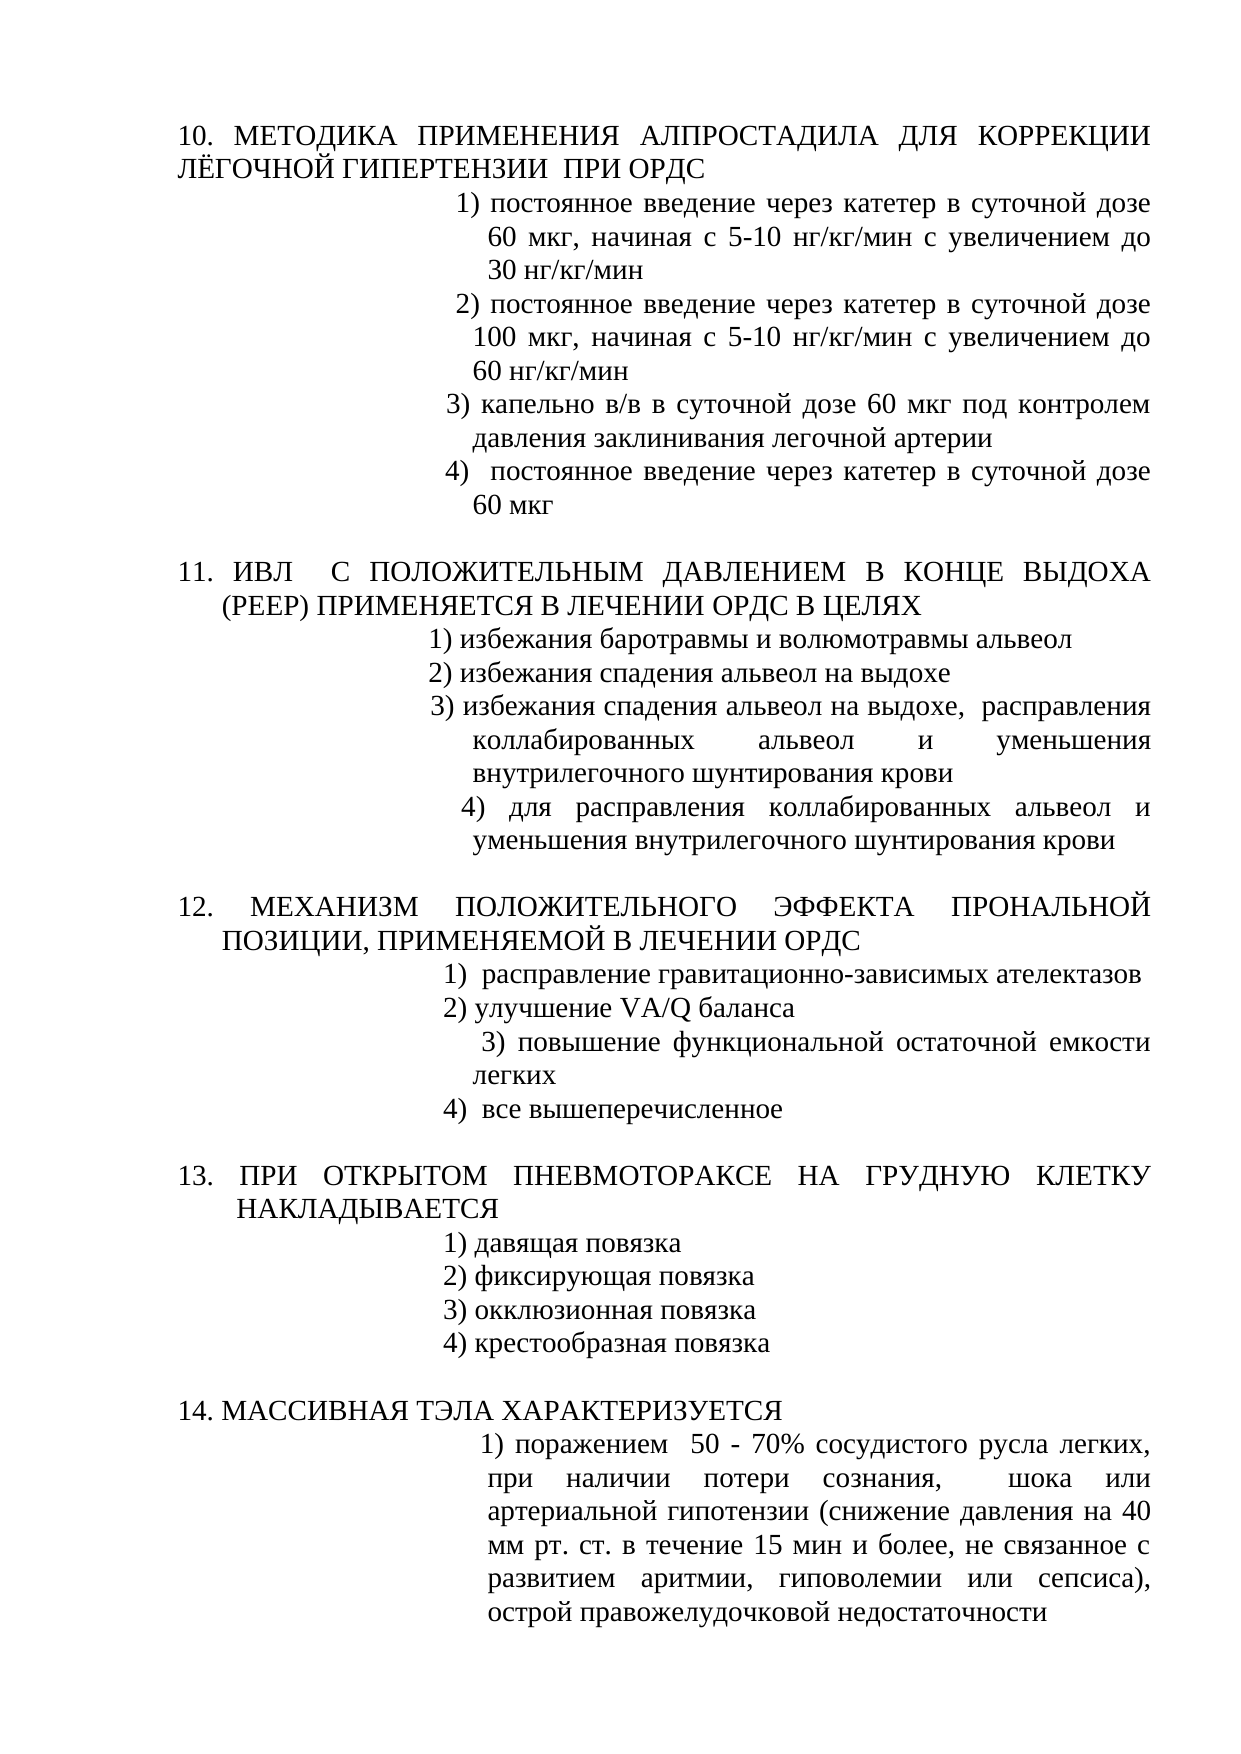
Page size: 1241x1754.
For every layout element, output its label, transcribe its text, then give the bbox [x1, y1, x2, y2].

text 13. ПРИ ОТКРЫТОМ ПНЕВМОТОРАКСЕ НА ГРУДНУЮ КЛЕТКУ НАКЛАДЫВАЕТСЯ [177, 1158, 1152, 1225]
text 1) постоянное введение через катетер в суточной дозе 60 мкг, начиная с 5-10 нг/кг/мин с увеличением до 30 нг/кг/мин [413, 185, 1152, 286]
text 4) все вышеперечисленное [428, 1091, 1152, 1124]
text 2) избежания спадения альвеол на выдохе [413, 655, 1152, 688]
text 1) поражением 50 - 70% сосудистого русла легких, при наличии потери сознания, шока или артериальной гипотензии (снижение давления на 40 мм рт. ст. в течение 15 мин и более, не связанное с развитием аритмии, гиповолемии или сепсиса), острой правожелудочковой недостаточности [413, 1426, 1152, 1627]
text 1) расправление гравитационно-зависимых ателектазов [428, 957, 1152, 990]
text 4) крестообразная повязка [428, 1326, 1152, 1359]
text 4) для расправления коллабированных альвеол и уменьшения внутрилегочного шунтирования крови [413, 789, 1152, 856]
text 11. ИВЛ С ПОЛОЖИТЕЛЬНЫМ ДАВЛЕНИЕМ В КОНЦЕ ВЫДОХА (РЕЕР) ПРИМЕНЯЕТСЯ В ЛЕЧЕНИИ ОРДС В ЦЕЛЯХ [177, 554, 1152, 621]
text 2) фиксирующая повязка [428, 1258, 1152, 1292]
text 1) избежания баротравмы и волюмотравмы альвеол [413, 621, 1152, 655]
text 3) окклюзионная повязка [428, 1292, 1152, 1326]
text 3) капельно в/в в суточной дозе 60 мкг под контролем давления заклинивания легочной артерии [413, 386, 1152, 453]
text 2) постоянное введение через катетер в суточной дозе 100 мкг, начиная с 5-10 нг/кг/мин с увеличением до 60 нг/кг/мин [413, 286, 1152, 386]
text 2) улучшение VА/Q баланса [428, 990, 1152, 1024]
text 4) постоянное введение через катетер в суточной дозе 60 мкг [413, 453, 1152, 521]
text 1) давящая повязка [428, 1225, 1152, 1258]
text 14. МАССИВНАЯ ТЭЛА ХАРАКТЕРИЗУЕТСЯ [177, 1393, 1152, 1426]
text 3) повышение функциональной остаточной емкости легких [384, 1024, 1152, 1091]
text 12. МЕХАНИЗМ ПОЛОЖИТЕЛЬНОГО ЭФФЕКТА ПРОНАЛЬНОЙ ПОЗИЦИИ, ПРИМЕНЯЕМОЙ В ЛЕЧЕНИИ ОРДС [177, 889, 1152, 957]
text 10. МЕТОДИКА ПРИМЕНЕНИЯ АЛПРОСТАДИЛА ДЛЯ КОРРЕКЦИИ ЛЁГОЧНОЙ ГИПЕРТЕНЗИИ ПРИ ОРДС [177, 118, 1152, 185]
text 3) избежания спадения альвеол на выдохе, расправления коллабированных альвеол и уменьшения внутрилегочного шунтирования крови [413, 688, 1152, 789]
